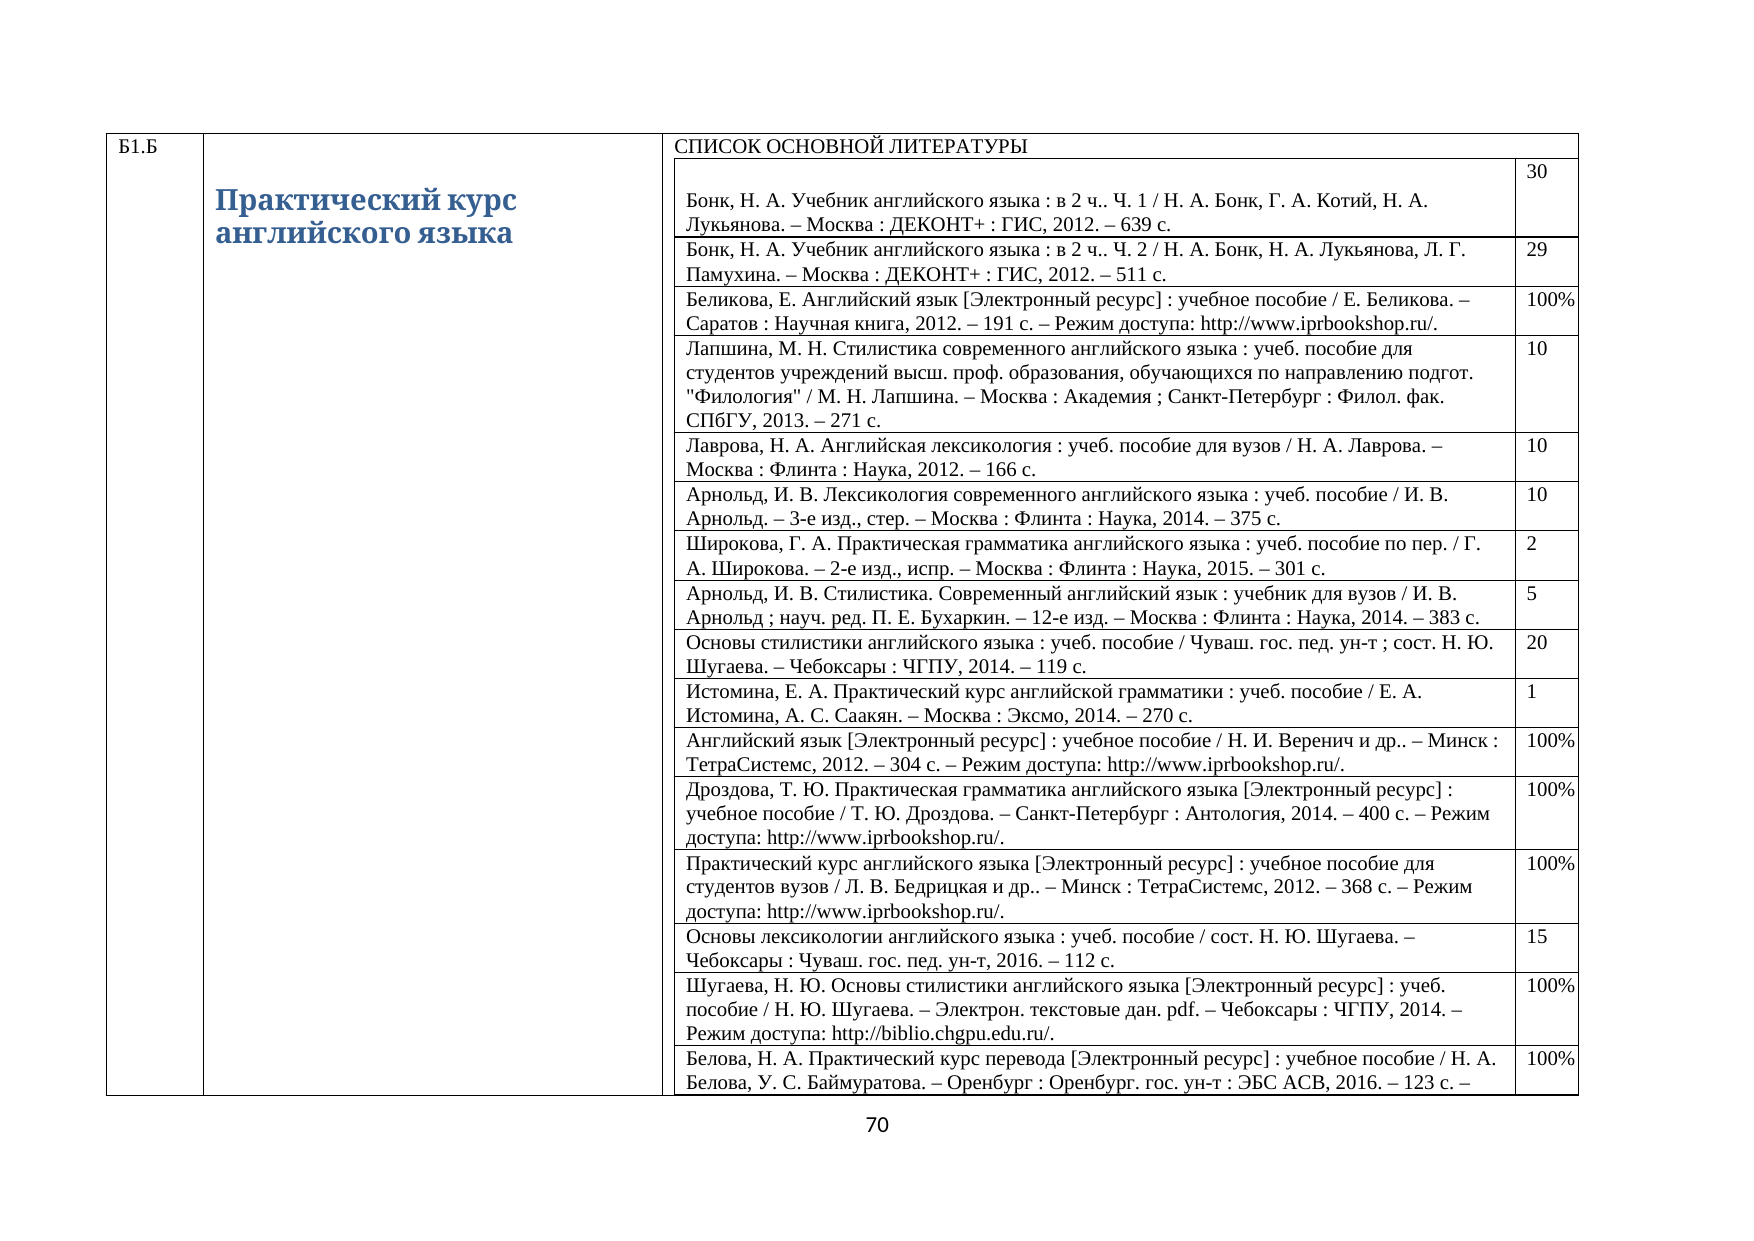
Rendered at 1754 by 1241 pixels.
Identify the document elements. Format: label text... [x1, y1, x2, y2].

table_cell Б1.Б [107, 134, 203, 1095]
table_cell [663, 134, 1578, 1095]
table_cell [204, 134, 662, 1095]
